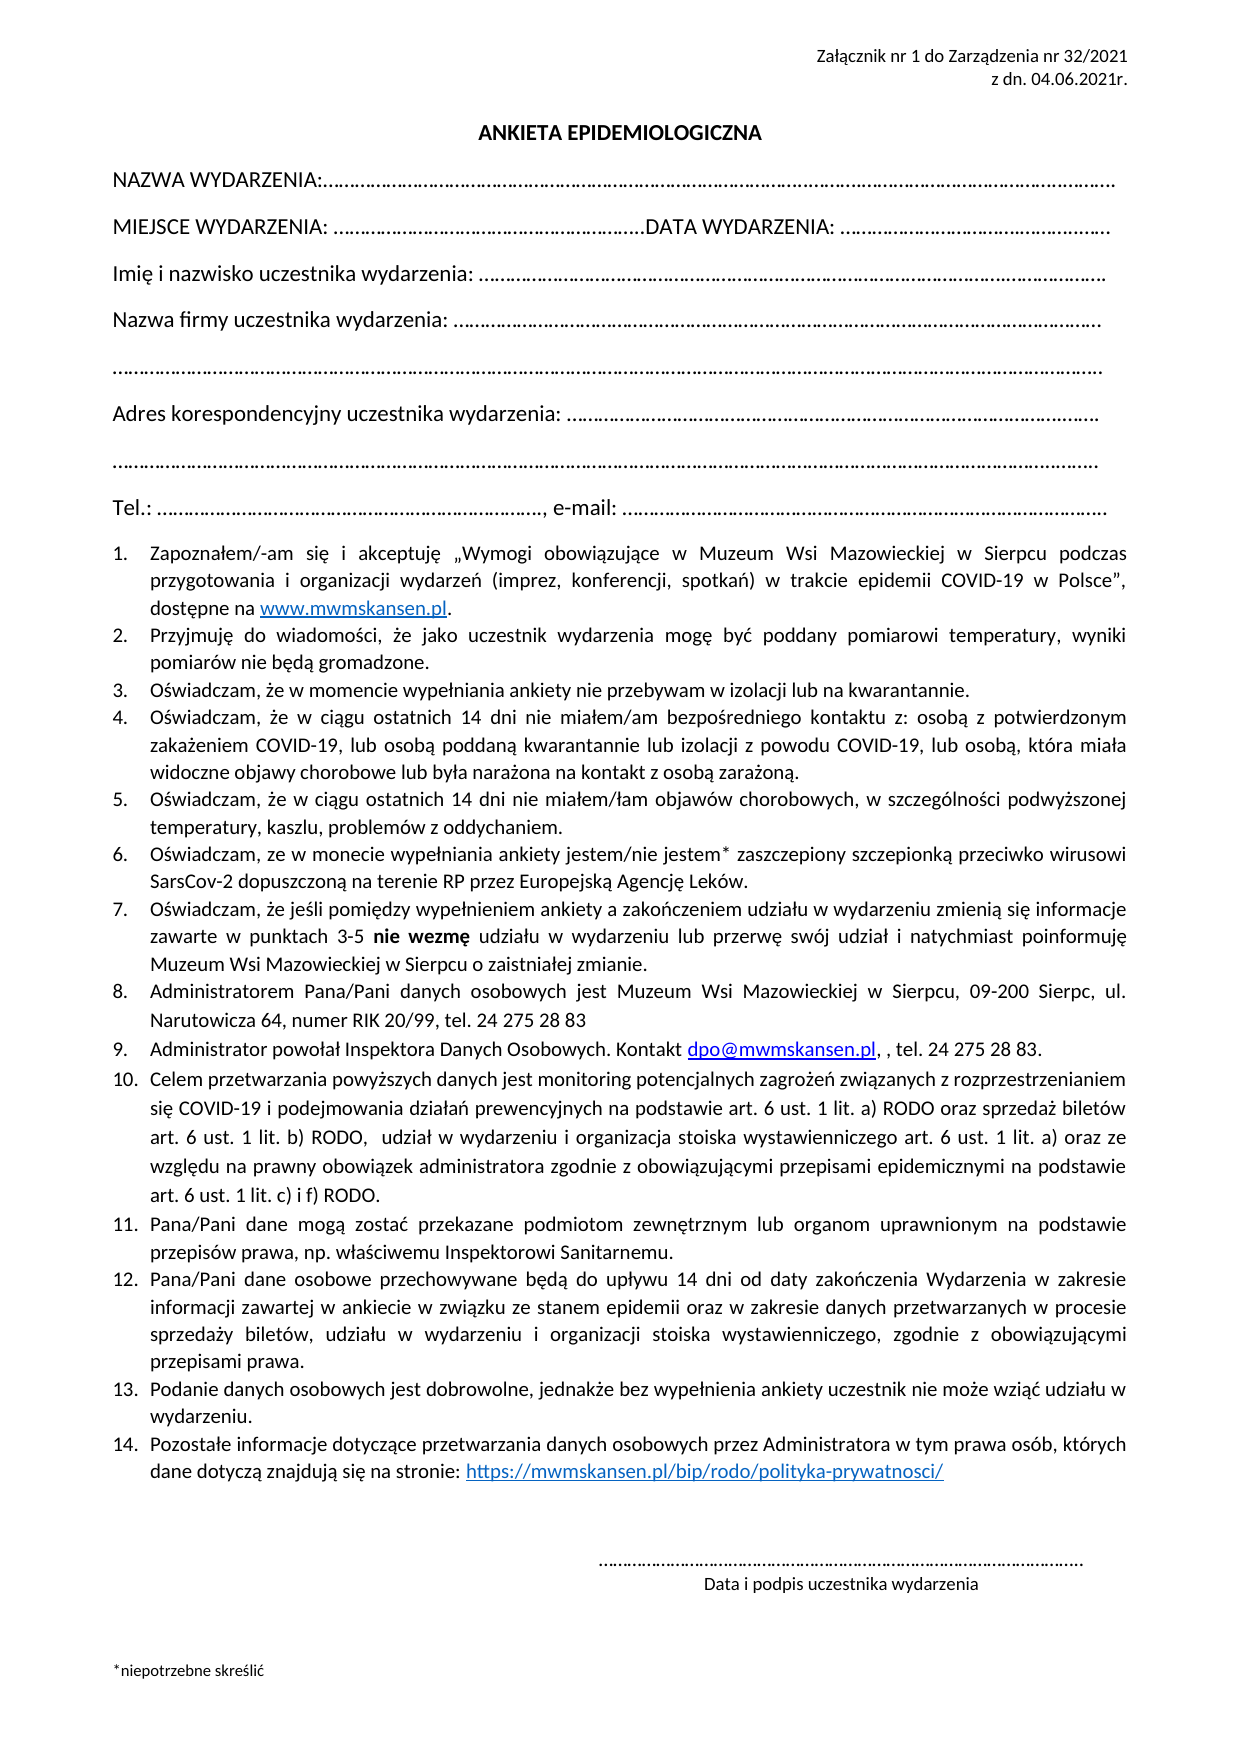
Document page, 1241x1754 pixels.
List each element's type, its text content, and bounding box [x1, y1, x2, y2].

list Pozostałe informacje dotyczące przetwarzania danych osobowych przez Administratora w tym prawa osób, których dane dotyczą znajdują się na stronie: https://mwmskansen.pl/bip/rodo/polityka-prywatnosci/ [112, 1431, 1128, 1484]
list Celem przetwarzania powyższych danych jest monitoring potencjalnych zagrożeń związanych z rozprzestrzenianiem się COVID-19 i podejmowania działań prewencyjnych na podstawie art. 6 ust. 1 lit. a) RODO oraz sprzedaż biletów art. 6 ust. 1 lit. b) RODO, udział w wydarzeniu i organizacja stoiska wystawienniczego art. 6 ust. 1 lit. a) oraz ze względu na prawny obowiązek administratora zgodnie z obowiązującymi przepisami epidemicznymi na podstawie art. 6 ust. 1 lit. c) i f) RODO. [112, 1066, 1128, 1208]
list Administratorem Pana/Pani danych osobowych jest Muzeum Wsi Mazowieckiej w Sierpcu, 09-200 Sierpc, ul. Narutowicza 64, numer RIK 20/99, tel. 24 275 28 83 [112, 978, 1128, 1033]
list Administrator powołał Inspektora Danych Osobowych. Kontakt dpo@mwmskansen.pl, , tel. 24 275 28 83. [112, 1037, 1128, 1062]
list Oświadczam, że w momencie wypełniania ankiety nie przebywam w izolacji lub na kwarantannie. [112, 677, 1128, 702]
text ……………………………………………………………………………………….. [554, 1546, 1128, 1572]
list Podanie danych osobowych jest dobrowolne, jednakże bez wypełnienia ankiety uczestnik nie może wziąć udziału w wydarzeniu. [112, 1376, 1128, 1429]
text MIEJSCE WYDARZENIA: …………………………………………………..DATA WYDARZENIA: …………………………….………..…… [112, 212, 1128, 240]
text NAZWA WYDARZENIA:………………………………………………………………………………..……….………………………………..………. [112, 165, 1128, 193]
list Oświadczam, ze w monecie wypełniania ankiety jestem/nie jestem* zaszczepiony szczepionką przeciwko wirusowi SarsCov-2 dopuszczoną na terenie RP przez Europejską Agencję Leków. [112, 841, 1128, 894]
text ANKIETA EPIDEMIOLOGICZNA [112, 118, 1128, 146]
list Przyjmuję do wiadomości, że jako uczestnik wydarzenia mogę być poddany pomiarowi temperatury, wyniki pomiarów nie będą gromadzone. [112, 622, 1128, 675]
text Nazwa firmy uczestnika wydarzenia: …………………………………………………………………………………………………………… [112, 306, 1128, 334]
text Tel.: ………………………………………………………………., e-mail: ……………………………………………………………………………….. [112, 493, 1128, 521]
text Adres korespondencyjny uczestnika wydarzenia: ………………………………………………………………………………….……. [112, 399, 1128, 427]
list Oświadczam, że jeśli pomiędzy wypełnieniem ankiety a zakończeniem udziału w wydarzeniu zmienią się informacje zawarte w punktach 3-5 nie wezmę udziału w wydarzeniu lub przerwę swój udział i natychmiast poinformuję Muzeum Wsi Mazowieckiej w Sierpcu o zaistniałej zmianie. [112, 896, 1128, 976]
list Zapoznałem/-am się i akceptuję „Wymogi obowiązujące w Muzeum Wsi Mazowieckiej w Sierpcu podczas przygotowania i organizacji wydarzeń (imprez, konferencji, spotkań) w trakcie epidemii COVID-19 w Polsce”, dostępne na www.mwmskansen.pl. [112, 540, 1128, 620]
text ……………………………………………………………………………………………………………………………………………………………..…….. [112, 446, 1128, 474]
list Oświadczam, że w ciągu ostatnich 14 dni nie miałem/łam objawów chorobowych, w szczególności podwyższonej temperatury, kaszlu, problemów z oddychaniem. [112, 787, 1128, 839]
list Oświadczam, że w ciągu ostatnich 14 dni nie miałem/am bezpośredniego kontaktu z: osobą z potwierdzonym zakażeniem COVID-19, lub osobą poddaną kwarantannie lub izolacji z powodu COVID-19, lub osobą, która miała widoczne objawy chorobowe lub była narażona na kontakt z osobą zarażoną. [112, 704, 1128, 784]
text …………………………………………………………………………………………………………………………………………………………………….. [112, 352, 1128, 381]
list Pana/Pani dane mogą zostać przekazane podmiotom zewnętrznym lub organom uprawnionym na podstawie przepisów prawa, np. właściwemu Inspektorowi Sanitarnemu. [112, 1212, 1128, 1264]
list Pana/Pani dane osobowe przechowywane będą do upływu 14 dni od daty zakończenia Wydarzenia w zakresie informacji zawartej w ankiecie w związku ze stanem epidemii oraz w zakresie danych przetwarzanych w procesie sprzedaży biletów, udziału w wydarzeniu i organizacji stoiska wystawienniczego, zgodnie z obowiązującymi przepisami prawa. [112, 1266, 1128, 1374]
text Imię i nazwisko uczestnika wydarzenia: ……………………………………………………………………………………….………………. [112, 259, 1128, 287]
text Data i podpis uczestnika wydarzenia [554, 1572, 1128, 1595]
